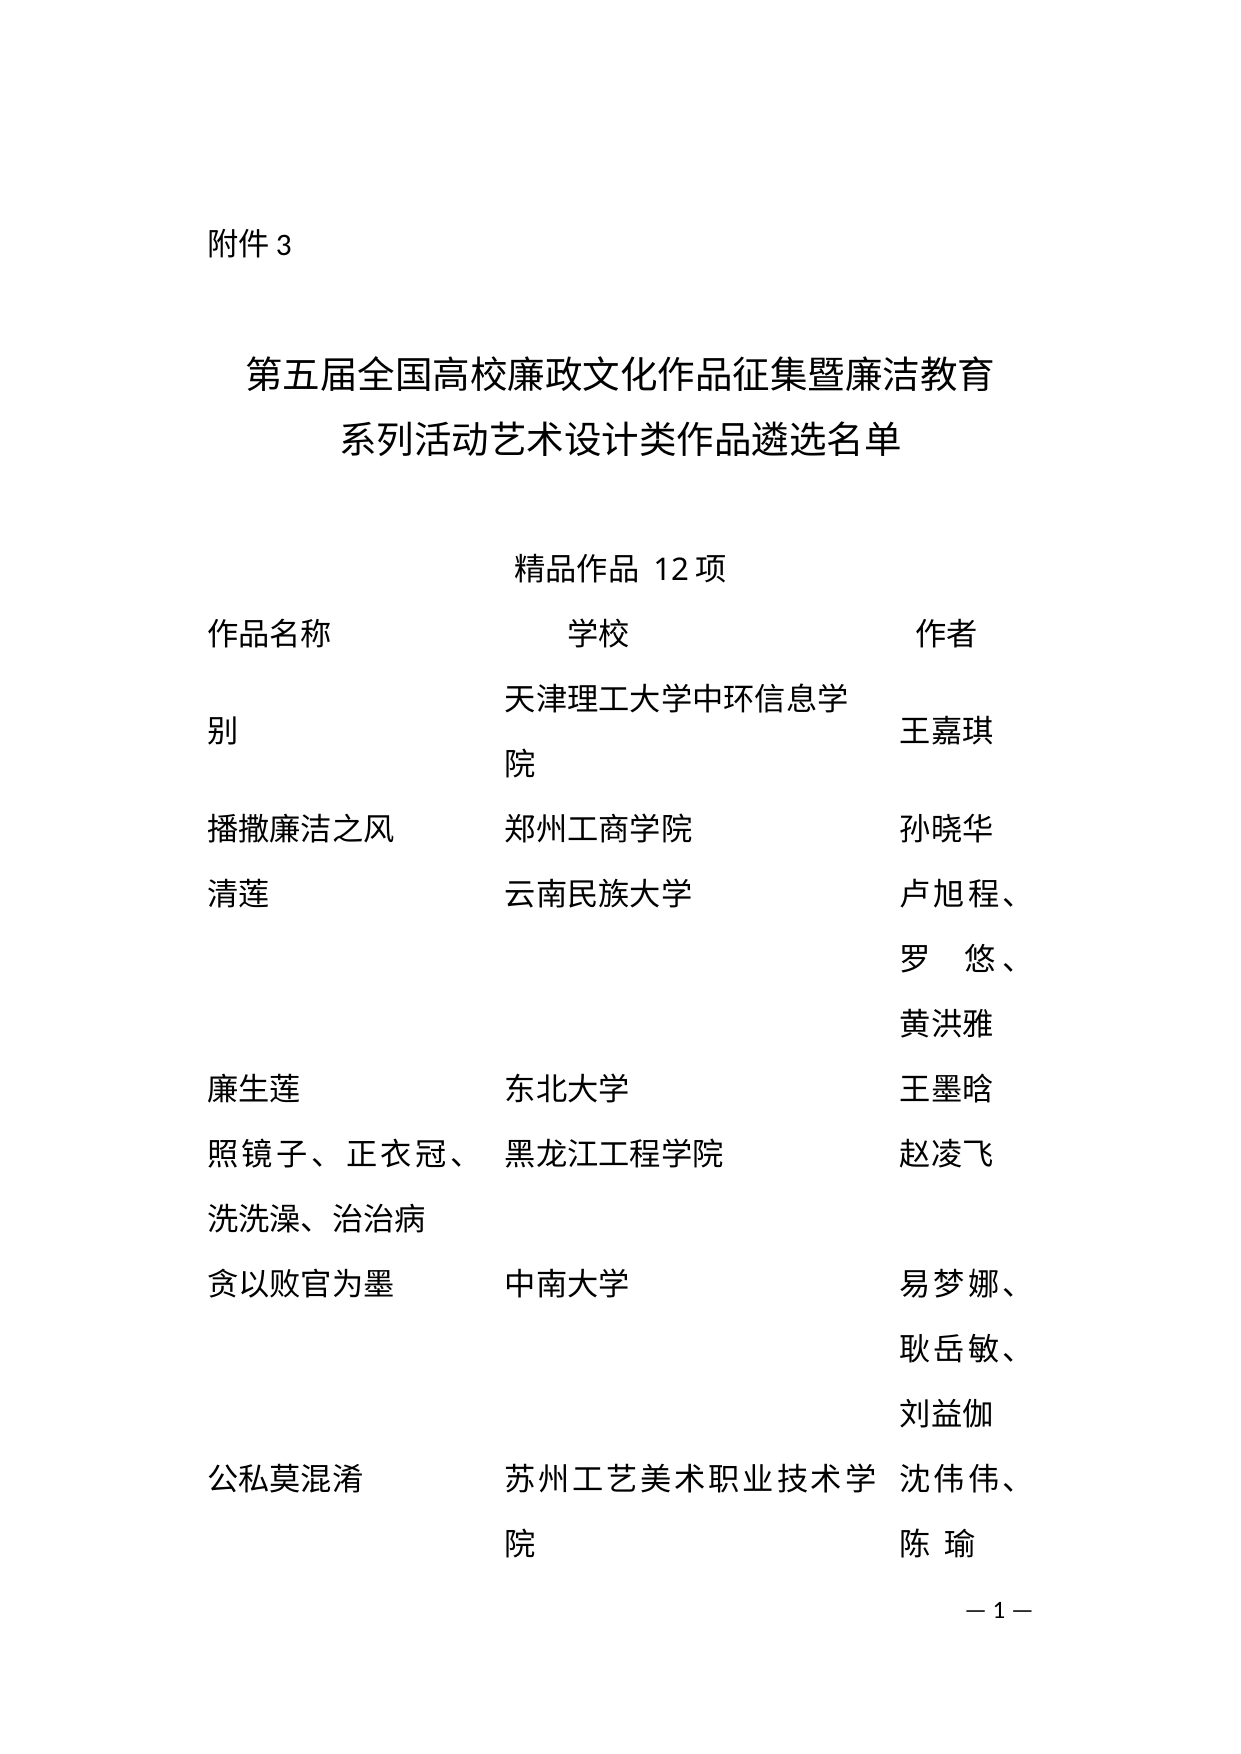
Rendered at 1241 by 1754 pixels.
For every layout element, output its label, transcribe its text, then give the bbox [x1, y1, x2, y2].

table_header 学校 [493, 599, 888, 664]
table_cell 沈伟伟、陈 瑜 [888, 1444, 1045, 1574]
table_cell 王墨晗 [888, 1054, 1045, 1119]
table_cell 播撒廉洁之风 [196, 794, 493, 859]
text 附件3 [207, 209, 927, 274]
table_cell 孙晓华 [888, 794, 1045, 859]
text 系列活动艺术设计类作品遴选名单 [207, 404, 1033, 469]
table_cell 中南大学 [493, 1249, 888, 1444]
table_cell 卢旭程、罗 悠、黄洪雅 [888, 859, 1045, 1054]
table_cell 易梦娜、耿岳敏、刘益伽 [888, 1249, 1045, 1444]
table_cell 云南民族大学 [493, 859, 888, 1054]
table_cell 廉生莲 [196, 1054, 493, 1119]
table_cell 黑龙江工程学院 [493, 1119, 888, 1249]
table_cell 王嘉琪 [888, 664, 1045, 794]
table_cell 天津理工大学中环信息学院 [493, 664, 888, 794]
text 精品作品 12项 [207, 534, 1033, 599]
table_cell 东北大学 [493, 1054, 888, 1119]
table_cell 公私莫混淆 [196, 1444, 493, 1574]
table_cell 郑州工商学院 [493, 794, 888, 859]
table_cell 苏州工艺美术职业技术学院 [493, 1444, 888, 1574]
table_cell 照镜子、正衣冠、洗洗澡、治治病 [196, 1119, 493, 1249]
table_header 作品名称 [196, 599, 493, 664]
table_cell 清莲 [196, 859, 493, 1054]
table_cell 贪以败官为墨 [196, 1249, 493, 1444]
table_cell 赵凌飞 [888, 1119, 1045, 1249]
table_cell 别 [196, 664, 493, 794]
text 第五届全国高校廉政文化作品征集暨廉洁教育 [207, 339, 1033, 404]
table_header 作者 [888, 599, 1045, 664]
